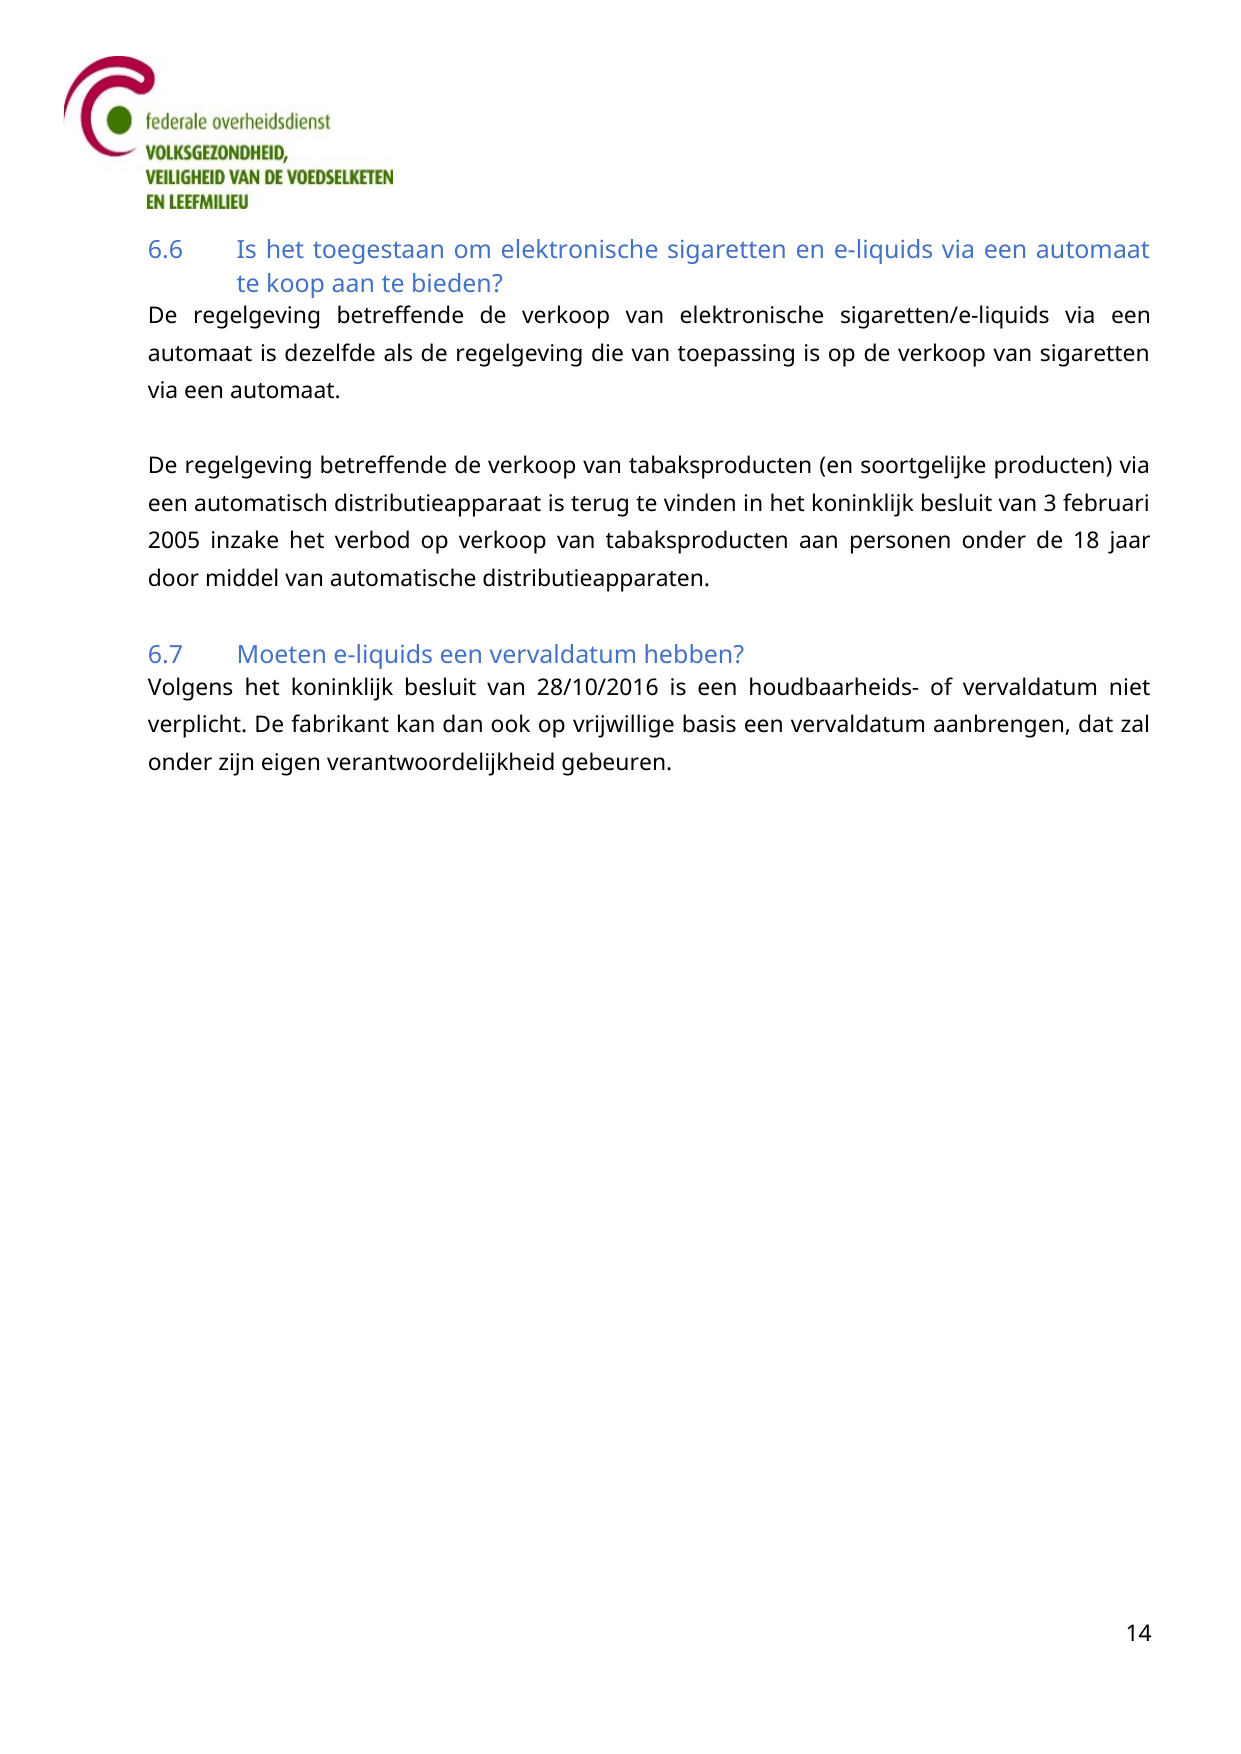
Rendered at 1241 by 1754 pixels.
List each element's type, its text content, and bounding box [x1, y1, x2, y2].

text De regelgeving betreffende de verkoop van tabaksproducten (en soortgelijke producten) via een automatisch distributieapparaat is terug te vinden in het koninklijk besluit van 3 februari 2005 inzake het verbod op verkoop van tabaksproducten aan personen onder de 18 jaar door middel van automatische distributieapparaten. [148, 449, 1152, 593]
picture [63, 56, 393, 209]
subtitle Is het toegestaan om elektronische sigaretten en e-liquids via een automaat te koop aan te bieden? [148, 231, 1152, 299]
text De regelgeving betreffende de verkoop van elektronische sigaretten/e-liquids via een automaat is dezelfde als de regelgeving die van toepassing is op de verkoop van sigaretten via een automaat. [148, 299, 1152, 406]
subtitle Moeten e-liquids een vervaldatum hebben? [148, 637, 1152, 671]
text Volgens het koninklijk besluit van 28/10/2016 is een houdbaarheids- of vervaldatum niet verplicht. De fabrikant kan dan ook op vrijwillige basis een vervaldatum aanbrengen, dat zal onder zijn eigen verantwoordelijkheid gebeuren. [148, 671, 1152, 777]
